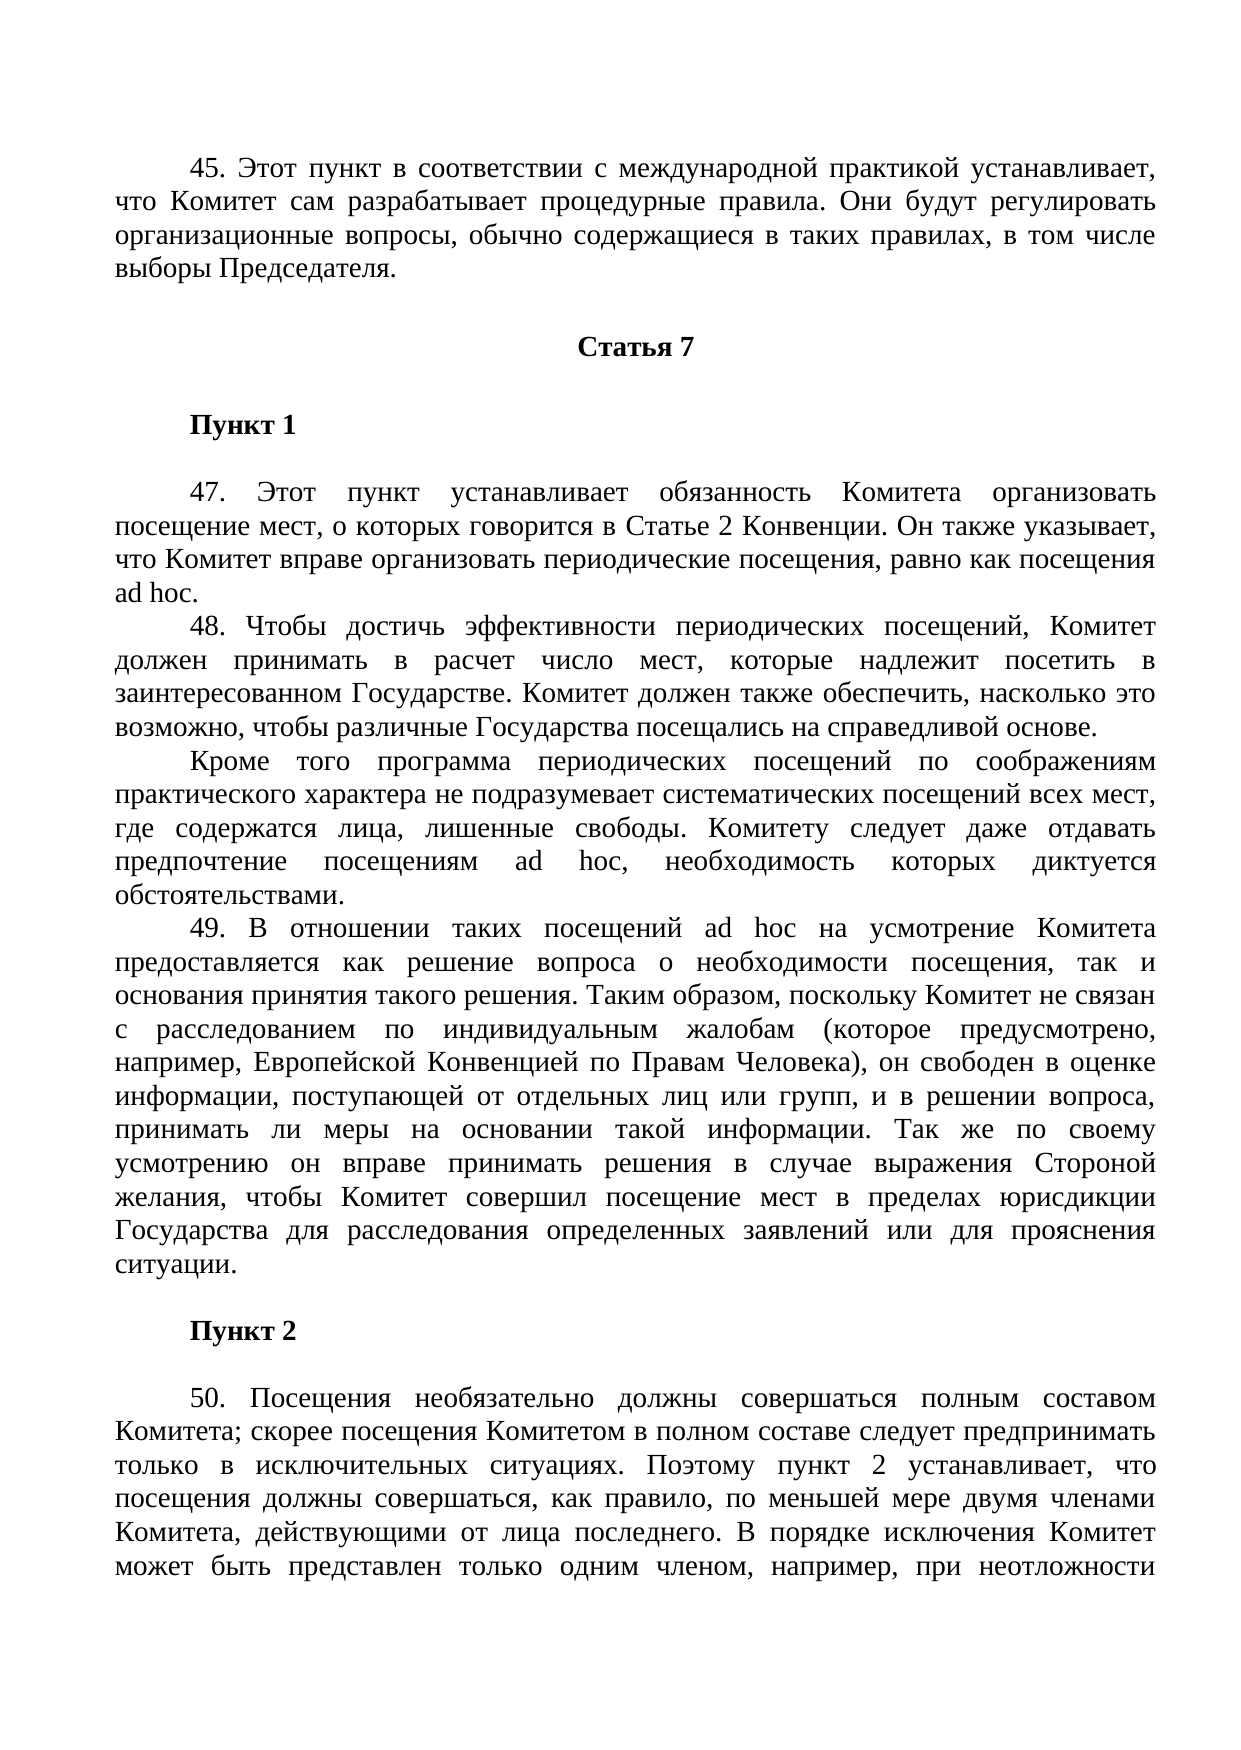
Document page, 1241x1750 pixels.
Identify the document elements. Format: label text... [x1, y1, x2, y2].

text 49. В отношении таких посещений ad hoc на усмотрение Комитета предоставляется как решение вопроса о необходимости посещения, так и основания принятия такого решения. Таким образом, поскольку Комитет не связан с расследованием по индивидуальным жалобам (которое предусмотрено, например, Европейской Конвенцией по Правам Человека), он свободен в оценке информации, поступающей от отдельных лиц или групп, и в решении вопроса, принимать ли меры на основании такой информации. Так же по своему усмотрению он вправе принимать решения в случае выражения Стороной желания, чтобы Комитет совершил посещение мест в пределах юрисдикции Государства для расследования определенных заявлений или для прояснения ситуации. [114, 910, 1157, 1279]
text 47. Этот пункт устанавливает обязанность Комитета организовать посещение мест, о которых говорится в Статье 2 Конвенции. Он также указывает, что Комитет вправе организовать периодические посещения, равно как посещения ad hoc. [114, 474, 1157, 608]
subtitle Статья 7 [114, 329, 1157, 362]
text Кроме того программа периодических посещений по соображениям практического характера не подразумевает систематических посещений всех мест, где содержатся лица, лишенные свободы. Комитету следует даже отдавать предпочтение посещениям ad hoc, необходимость которых диктуется обстоятельствами. [114, 743, 1157, 910]
text 45. Этот пункт в соответствии с международной практикой устанавливает, что Комитет сам разрабатывает процедурные правила. Они будут регулировать организационные вопросы, обычно содержащиеся в таких правилах, в том числе выборы Председателя. [114, 150, 1157, 284]
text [114, 1380, 1157, 1581]
text 48. Чтобы достичь эффективности периодических посещений, Комитет должен принимать в расчет число мест, которые надлежит посетить в заинтересованном Государстве. Комитет должен также обеспечить, насколько это возможно, чтобы различные Государства посещались на справедливой основе. [114, 608, 1157, 743]
text Пункт 2 [114, 1313, 1157, 1346]
text Пункт 1 [114, 407, 1157, 441]
